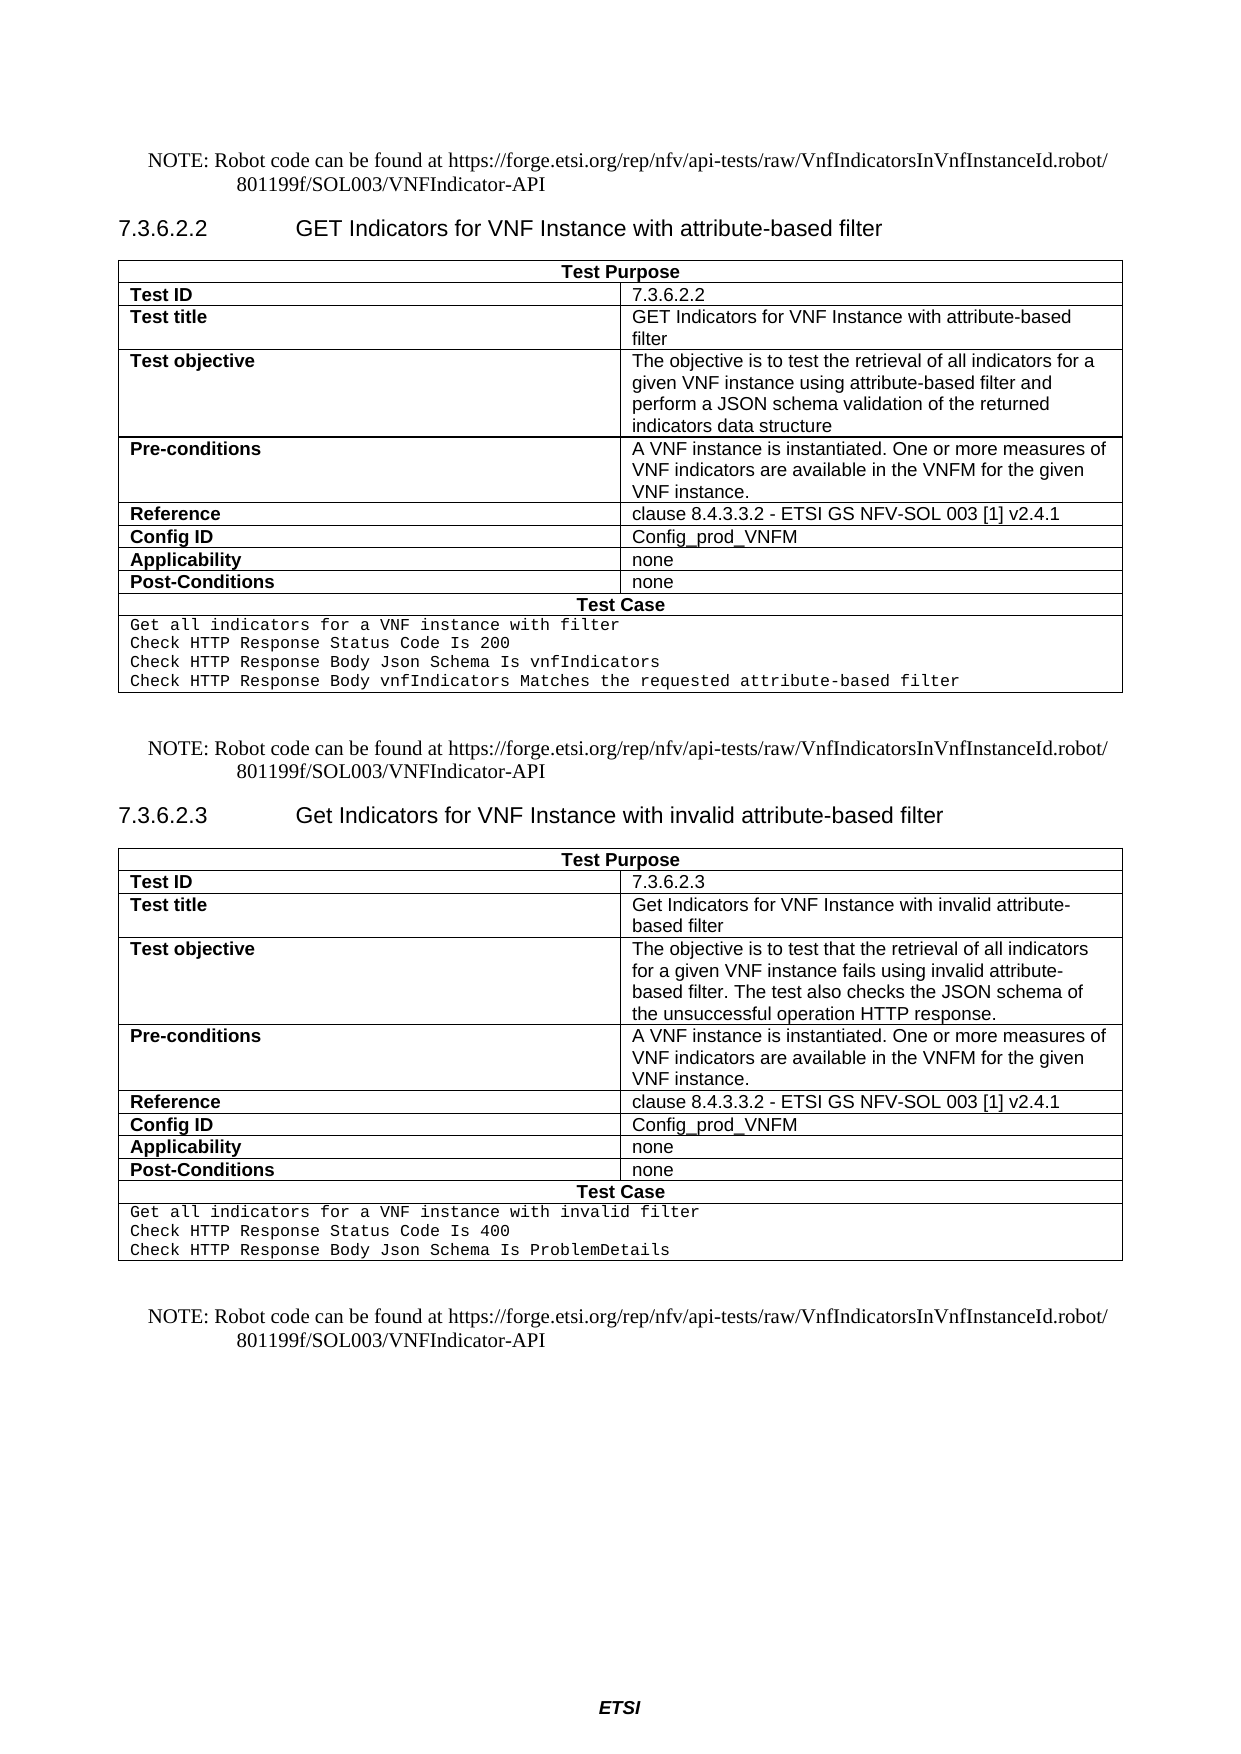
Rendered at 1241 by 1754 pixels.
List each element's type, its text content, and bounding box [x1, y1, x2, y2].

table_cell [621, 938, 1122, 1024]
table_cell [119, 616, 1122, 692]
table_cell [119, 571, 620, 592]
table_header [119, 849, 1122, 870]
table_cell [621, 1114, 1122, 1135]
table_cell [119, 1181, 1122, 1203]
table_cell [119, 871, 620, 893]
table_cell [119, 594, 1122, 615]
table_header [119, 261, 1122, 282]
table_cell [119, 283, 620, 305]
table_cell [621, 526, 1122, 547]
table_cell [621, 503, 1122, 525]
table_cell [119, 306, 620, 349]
text NOTE: Robot code can be found at https://forge.etsi.org/rep/nfv/api-tests/raw/VnfIndicatorsInVnfInstanceId.robot/801199f/SOL003/VNFIndicator-API [148, 148, 1122, 196]
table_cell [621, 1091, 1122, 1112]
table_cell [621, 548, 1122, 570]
text NOTE: Robot code can be found at https://forge.etsi.org/rep/nfv/api-tests/raw/VnfIndicatorsInVnfInstanceId.robot/801199f/SOL003/VNFIndicator-API [148, 1304, 1122, 1352]
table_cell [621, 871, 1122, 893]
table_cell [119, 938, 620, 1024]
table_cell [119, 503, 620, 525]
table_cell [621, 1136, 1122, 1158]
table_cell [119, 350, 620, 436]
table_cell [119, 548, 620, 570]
subtitle 7.3.6.2.2 GET Indicators for VNF Instance with attribute-based filter [118, 214, 1122, 241]
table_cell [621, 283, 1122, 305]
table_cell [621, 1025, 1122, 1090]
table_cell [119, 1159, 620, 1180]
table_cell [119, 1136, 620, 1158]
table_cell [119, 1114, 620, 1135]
text NOTE: Robot code can be found at https://forge.etsi.org/rep/nfv/api-tests/raw/VnfIndicatorsInVnfInstanceId.robot/801199f/SOL003/VNFIndicator-API [148, 735, 1122, 783]
subtitle 7.3.6.2.3 Get Indicators for VNF Instance with invalid attribute-based filter [118, 802, 1122, 829]
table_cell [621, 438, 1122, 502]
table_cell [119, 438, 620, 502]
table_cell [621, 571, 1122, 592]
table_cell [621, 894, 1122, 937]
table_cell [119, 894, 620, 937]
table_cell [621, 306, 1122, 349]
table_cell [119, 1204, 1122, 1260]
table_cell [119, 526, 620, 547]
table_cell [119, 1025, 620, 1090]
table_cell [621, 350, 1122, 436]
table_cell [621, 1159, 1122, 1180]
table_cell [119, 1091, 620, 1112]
